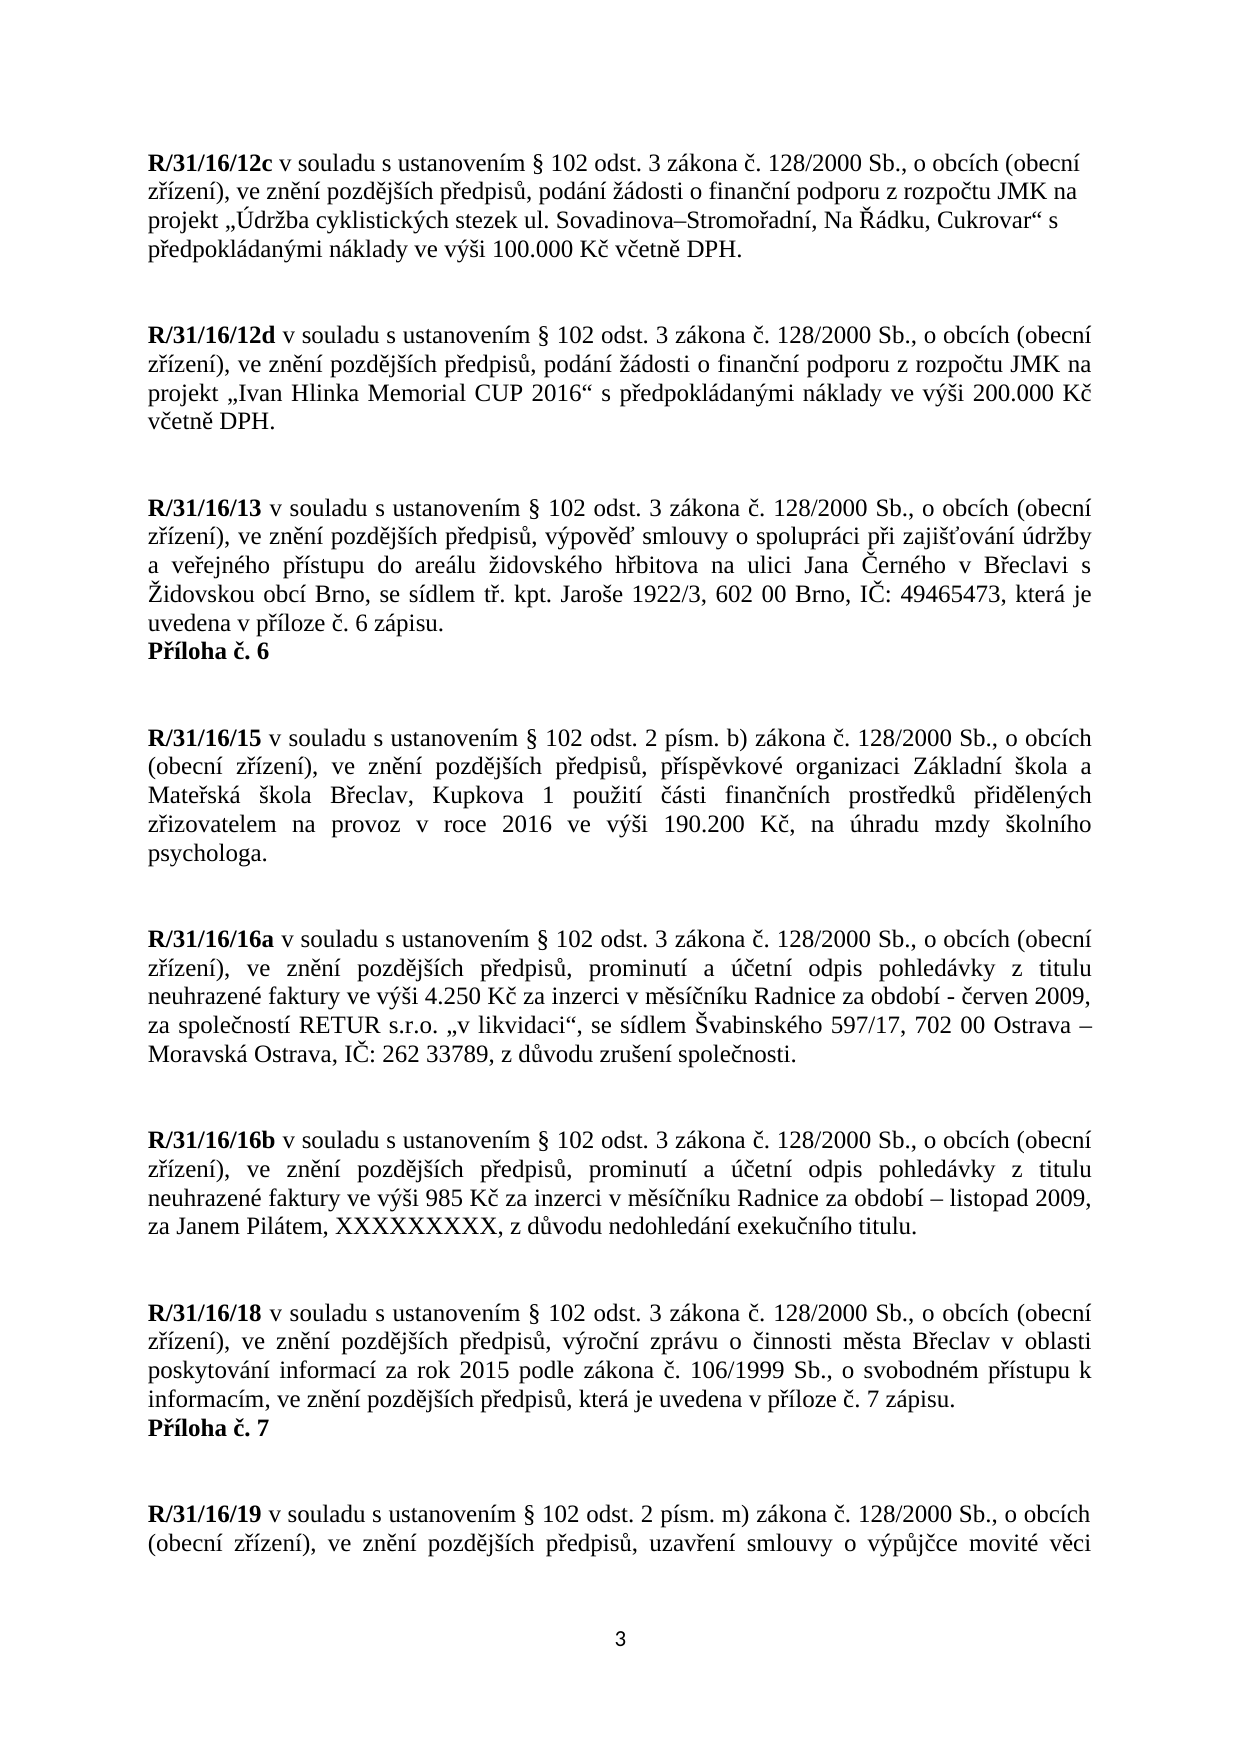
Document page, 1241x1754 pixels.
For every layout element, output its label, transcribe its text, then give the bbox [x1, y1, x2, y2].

text R/31/16/16b v souladu s ustanovením § 102 odst. 3 zákona č. 128/2000 Sb., o obcích (obecní zřízení), ve znění pozdějších předpisů, prominutí a účetní odpis pohledávky z titulu neuhrazené faktury ve výši 985 Kč za inzerci v měsíčníku Radnice za období – listopad 2009, za Janem Pilátem, XXXXXXXXX, z důvodu nedohledání exekučního titulu. [148, 1125, 1093, 1240]
text R/31/16/12d v souladu s ustanovením § 102 odst. 3 zákona č. 128/2000 Sb., o obcích (obecní zřízení), ve znění pozdějších předpisů, podání žádosti o finanční podporu z rozpočtu JMK na projekt „Ivan Hlinka Memorial CUP 2016“ s předpokládanými náklady ve výši 200.000 Kč včetně DPH. [148, 320, 1093, 435]
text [148, 1499, 1093, 1556]
text Příloha č. 7 [148, 1413, 1093, 1441]
text R/31/16/12c v souladu s ustanovením § 102 odst. 3 zákona č. 128/2000 Sb., o obcích (obecní zřízení), ve znění pozdějších předpisů, podání žádosti o finanční podporu z rozpočtu JMK na projekt „Údržba cyklistických stezek ul. Sovadinova–Stromořadní, Na Řádku, Cukrovar“ s předpokládanými náklady ve výši 100.000 Kč včetně DPH. [148, 148, 1093, 263]
text Příloha č. 6 [148, 636, 1093, 665]
text R/31/16/16a v souladu s ustanovením § 102 odst. 3 zákona č. 128/2000 Sb., o obcích (obecní zřízení), ve znění pozdějších předpisů, prominutí a účetní odpis pohledávky z titulu neuhrazené faktury ve výši 4.250 Kč za inzerci v měsíčníku Radnice za období - červen 2009, za společností RETUR s.r.o. „v likvidaci“, se sídlem Švabinského 597/17, 702 00 Ostrava – Moravská Ostrava, IČ: 262 33789, z důvodu zrušení společnosti. [148, 924, 1093, 1068]
text R/31/16/13 v souladu s ustanovením § 102 odst. 3 zákona č. 128/2000 Sb., o obcích (obecní zřízení), ve znění pozdějších předpisů, výpověď smlouvy o spolupráci při zajišťování údržby a veřejného přístupu do areálu židovského hřbitova na ulici Jana Černého v Břeclavi s Židovskou obcí Brno, se sídlem tř. kpt. Jaroše 1922/3, 602 00 Brno, IČ: 49465473, která je uvedena v příloze č. 6 zápisu. [148, 493, 1093, 636]
text R/31/16/15 v souladu s ustanovením § 102 odst. 2 písm. b) zákona č. 128/2000 Sb., o obcích (obecní zřízení), ve znění pozdějších předpisů, příspěvkové organizaci Základní škola a Mateřská škola Břeclav, Kupkova 1 použití části finančních prostředků přidělených zřizovatelem na provoz v roce 2016 ve výši 190.200 Kč, na úhradu mzdy školního psychologa. [148, 723, 1093, 866]
text R/31/16/18 v souladu s ustanovením § 102 odst. 3 zákona č. 128/2000 Sb., o obcích (obecní zřízení), ve znění pozdějších předpisů, výroční zprávu o činnosti města Břeclav v oblasti poskytování informací za rok 2015 podle zákona č. 106/1999 Sb., o svobodném přístupu k informacím, ve znění pozdějších předpisů, která je uvedena v příloze č. 7 zápisu. [148, 1298, 1093, 1413]
